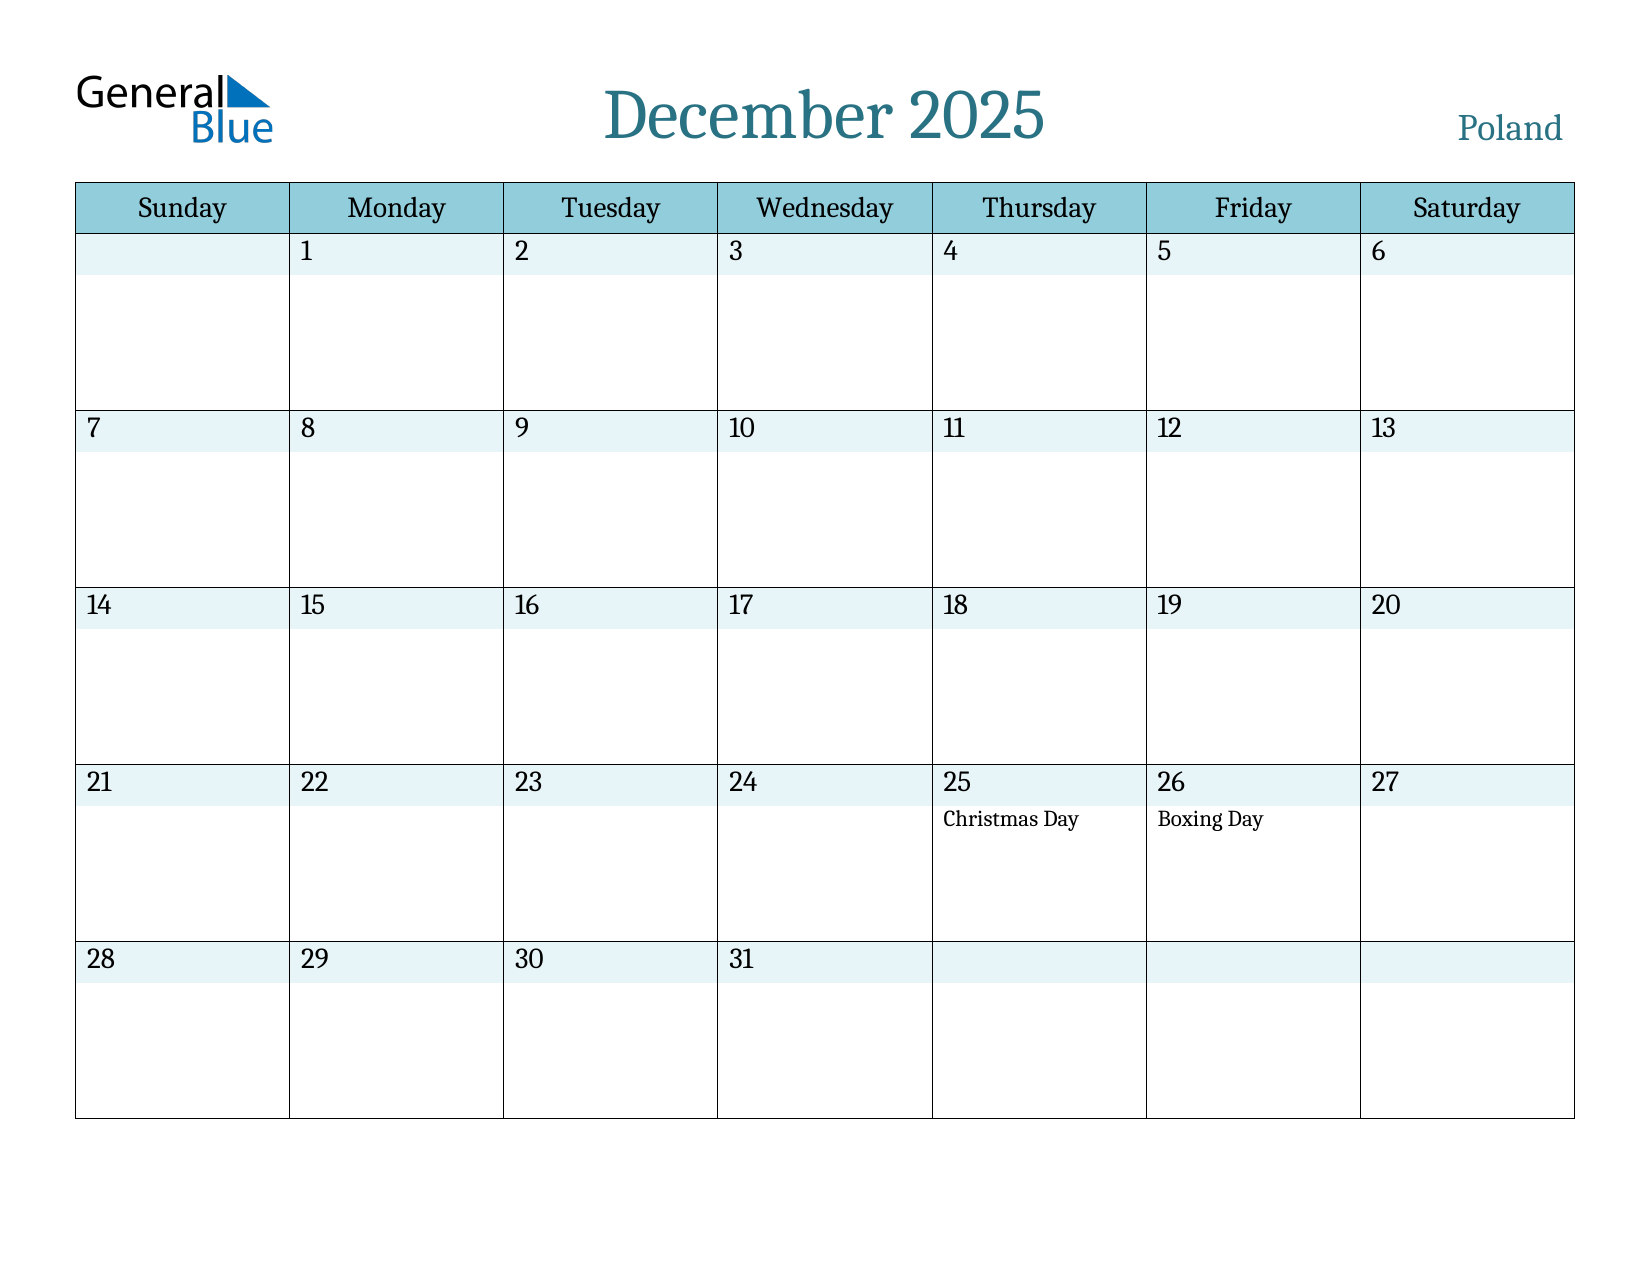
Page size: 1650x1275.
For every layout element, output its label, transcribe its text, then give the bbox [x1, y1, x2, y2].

table_cell 4 [933, 234, 1146, 275]
table_cell 20 [1361, 588, 1574, 629]
table_cell 31 [718, 942, 932, 983]
table_cell [933, 983, 1146, 1118]
table_cell 14 [76, 588, 289, 629]
table_cell [76, 983, 289, 1118]
table_header Poland [1146, 75, 1574, 182]
table_header December 2025 [504, 75, 1146, 182]
table_cell Monday [290, 183, 503, 233]
table_cell [718, 275, 932, 410]
table_cell [1147, 942, 1360, 983]
table_cell [718, 806, 932, 941]
table_cell Wednesday [718, 183, 932, 233]
table_cell [933, 629, 1146, 764]
table_cell Boxing Day [1147, 806, 1360, 941]
table_cell 22 [290, 765, 503, 806]
table_cell [504, 983, 717, 1118]
table_cell 9 [504, 411, 717, 452]
table_cell 16 [504, 588, 717, 629]
table_cell [1147, 275, 1360, 410]
table_cell Tuesday [504, 183, 717, 233]
table_cell 12 [1147, 411, 1360, 452]
table_cell 1 [290, 234, 503, 275]
table_cell 5 [1147, 234, 1360, 275]
table_cell [718, 983, 932, 1118]
table_cell [504, 275, 717, 410]
table_cell [1361, 983, 1574, 1118]
table_cell 2 [504, 234, 717, 275]
table_cell 29 [290, 942, 503, 983]
table_cell Sunday [76, 183, 289, 233]
table_cell 19 [1147, 588, 1360, 629]
table_cell [1361, 452, 1574, 587]
table_cell [290, 452, 503, 587]
table_cell 6 [1361, 234, 1574, 275]
table_cell 13 [1361, 411, 1574, 452]
table_cell [1147, 629, 1360, 764]
table_cell [76, 629, 289, 764]
table_cell [76, 452, 289, 587]
table_cell 23 [504, 765, 717, 806]
table_cell 3 [718, 234, 932, 275]
table_cell [1361, 629, 1574, 764]
table_cell Christmas Day [933, 806, 1146, 941]
table_cell [76, 234, 289, 275]
table_cell 28 [76, 942, 289, 983]
table_cell 30 [504, 942, 717, 983]
table_cell [718, 452, 932, 587]
table_cell [504, 452, 717, 587]
table_cell [504, 629, 717, 764]
table_cell 7 [76, 411, 289, 452]
table_cell 26 [1147, 765, 1360, 806]
table_cell [718, 629, 932, 764]
table_cell [933, 275, 1146, 410]
table_cell [933, 452, 1146, 587]
table_cell 15 [290, 588, 503, 629]
table_cell [504, 806, 717, 941]
table_cell [1147, 983, 1360, 1118]
table_cell [933, 942, 1146, 983]
table_cell Thursday [933, 183, 1146, 233]
table_cell [290, 806, 503, 941]
table_cell 24 [718, 765, 932, 806]
table_cell 25 [933, 765, 1146, 806]
table_cell 21 [76, 765, 289, 806]
table_cell [290, 629, 503, 764]
table_cell [1361, 806, 1574, 941]
table_cell [1147, 452, 1360, 587]
table_cell [290, 275, 503, 410]
table_cell 10 [718, 411, 932, 452]
table_cell [1361, 275, 1574, 410]
table_cell [1361, 942, 1574, 983]
picture [77, 75, 273, 143]
table_cell [290, 983, 503, 1118]
table_cell 17 [718, 588, 932, 629]
table_cell Saturday [1361, 183, 1574, 233]
table_header [76, 75, 503, 182]
table_cell 18 [933, 588, 1146, 629]
table_cell 27 [1361, 765, 1574, 806]
table_cell [76, 806, 289, 941]
table_cell Friday [1147, 183, 1360, 233]
table_cell 11 [933, 411, 1146, 452]
table_cell [76, 275, 289, 410]
table_cell 8 [290, 411, 503, 452]
